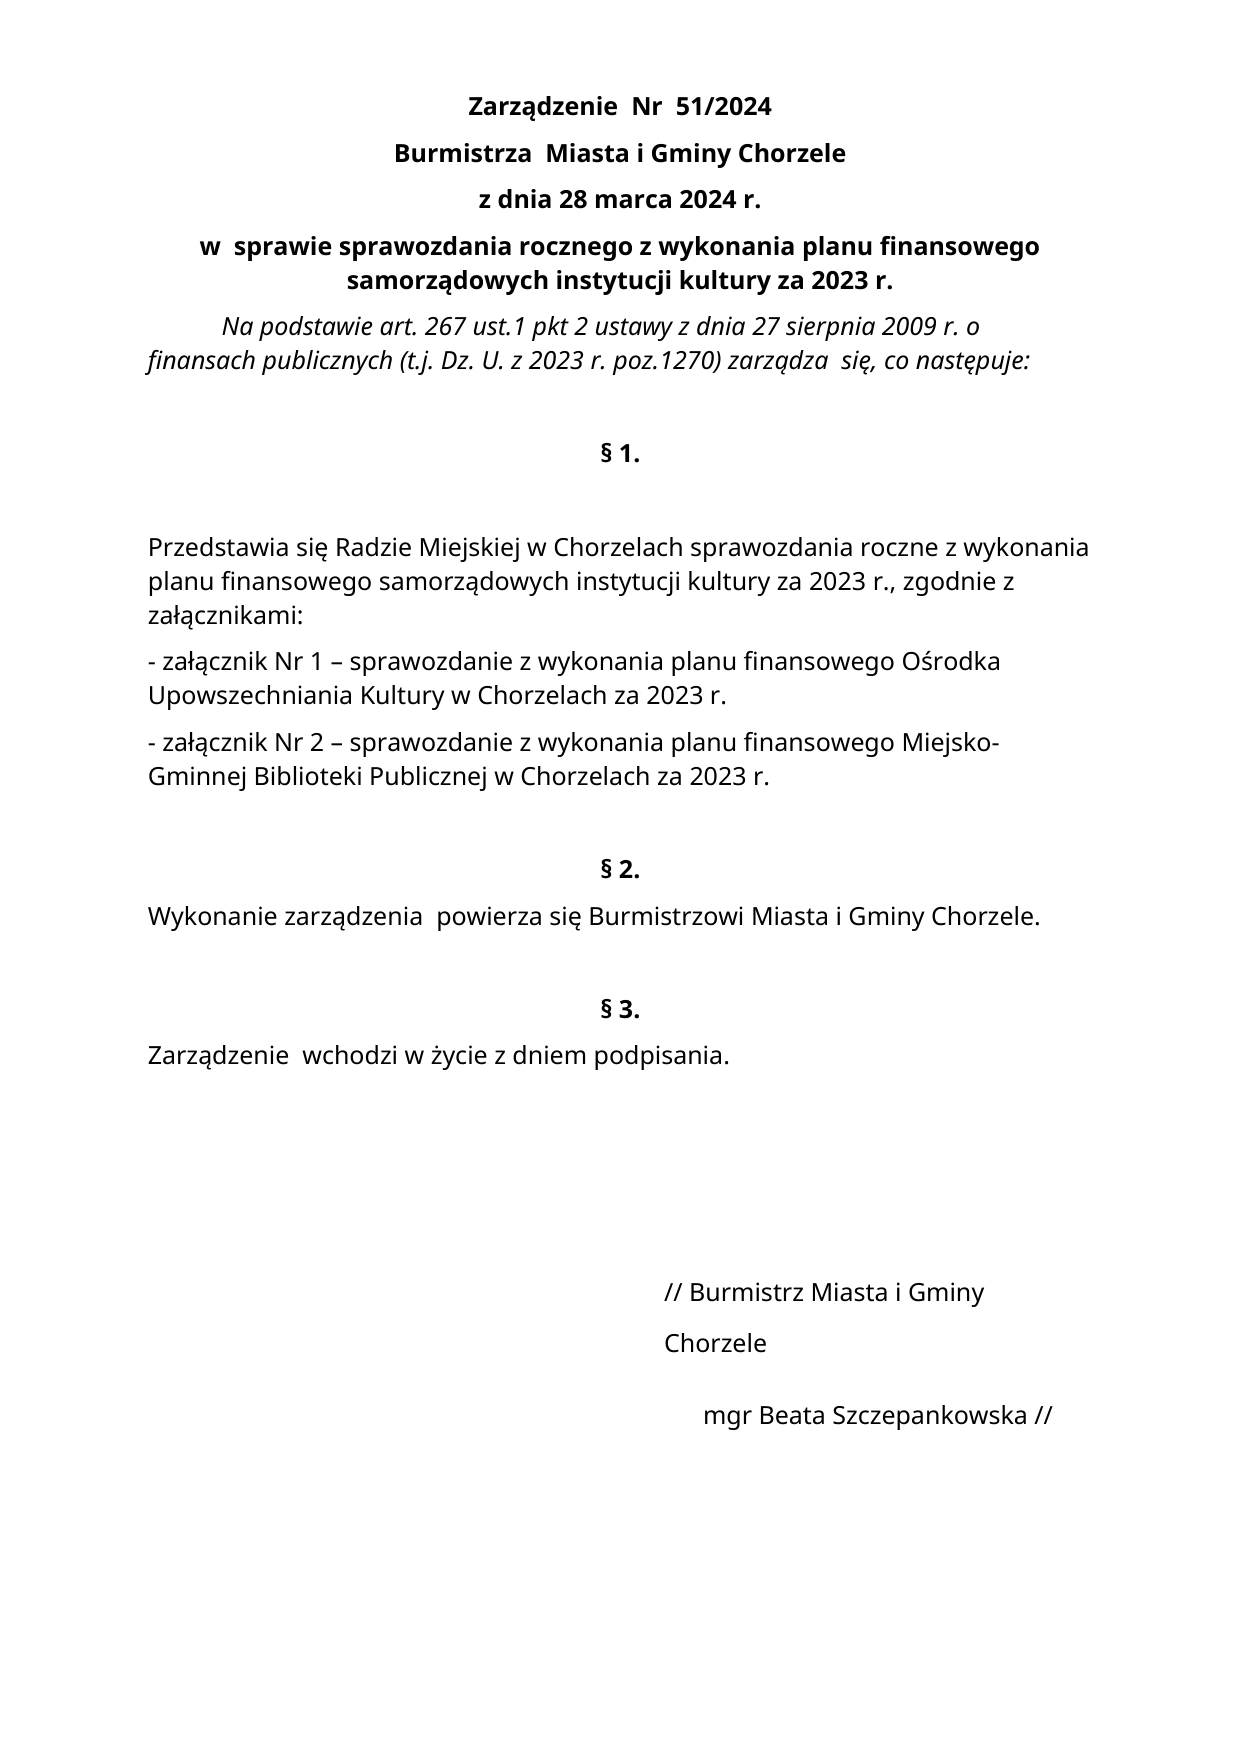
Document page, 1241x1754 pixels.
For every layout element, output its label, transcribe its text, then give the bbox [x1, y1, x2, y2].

text // Burmistrz Miasta i Gminy Chorzele [664, 1275, 1093, 1360]
text § 3. [148, 991, 1093, 1026]
text mgr Beata Szczepankowska // [590, 1398, 1093, 1432]
text w sprawie sprawozdania rocznego z wykonania planu finansowego samorządowych instytucji kultury za 2023 r. [148, 228, 1093, 296]
text - załącznik Nr 2 – sprawozdanie z wykonania planu finansowego Miejsko-Gminnej Biblioteki Publicznej w Chorzelach za 2023 r. [148, 724, 1093, 793]
text Przedstawia się Radzie Miejskiej w Chorzelach sprawozdania roczne z wykonania planu finansowego samorządowych instytucji kultury za 2023 r., zgodnie z załącznikami: [148, 529, 1093, 631]
text Zarządzenie Nr 51/2024 [148, 89, 1093, 123]
text Wykonanie zarządzenia powierza się Burmistrzowi Miasta i Gminy Chorzele. [148, 898, 1093, 932]
text z dnia 28 marca 2024 r. [148, 182, 1093, 216]
text § 2. [148, 852, 1093, 886]
text Zarządzenie wchodzi w życie z dniem podpisania. [148, 1038, 1093, 1072]
text Burmistrza Miasta i Gminy Chorzele [148, 135, 1093, 169]
text § 1. [148, 436, 1093, 470]
text - załącznik Nr 1 – sprawozdanie z wykonania planu finansowego Ośrodka Upowszechniania Kultury w Chorzelach za 2023 r. [148, 644, 1093, 712]
text Na podstawie art. 267 ust.1 pkt 2 ustawy z dnia 27 sierpnia 2009 r. o finansach publicznych (t.j. Dz. U. z 2023 r. poz.1270) zarządza się, co następuje: [148, 309, 1093, 377]
